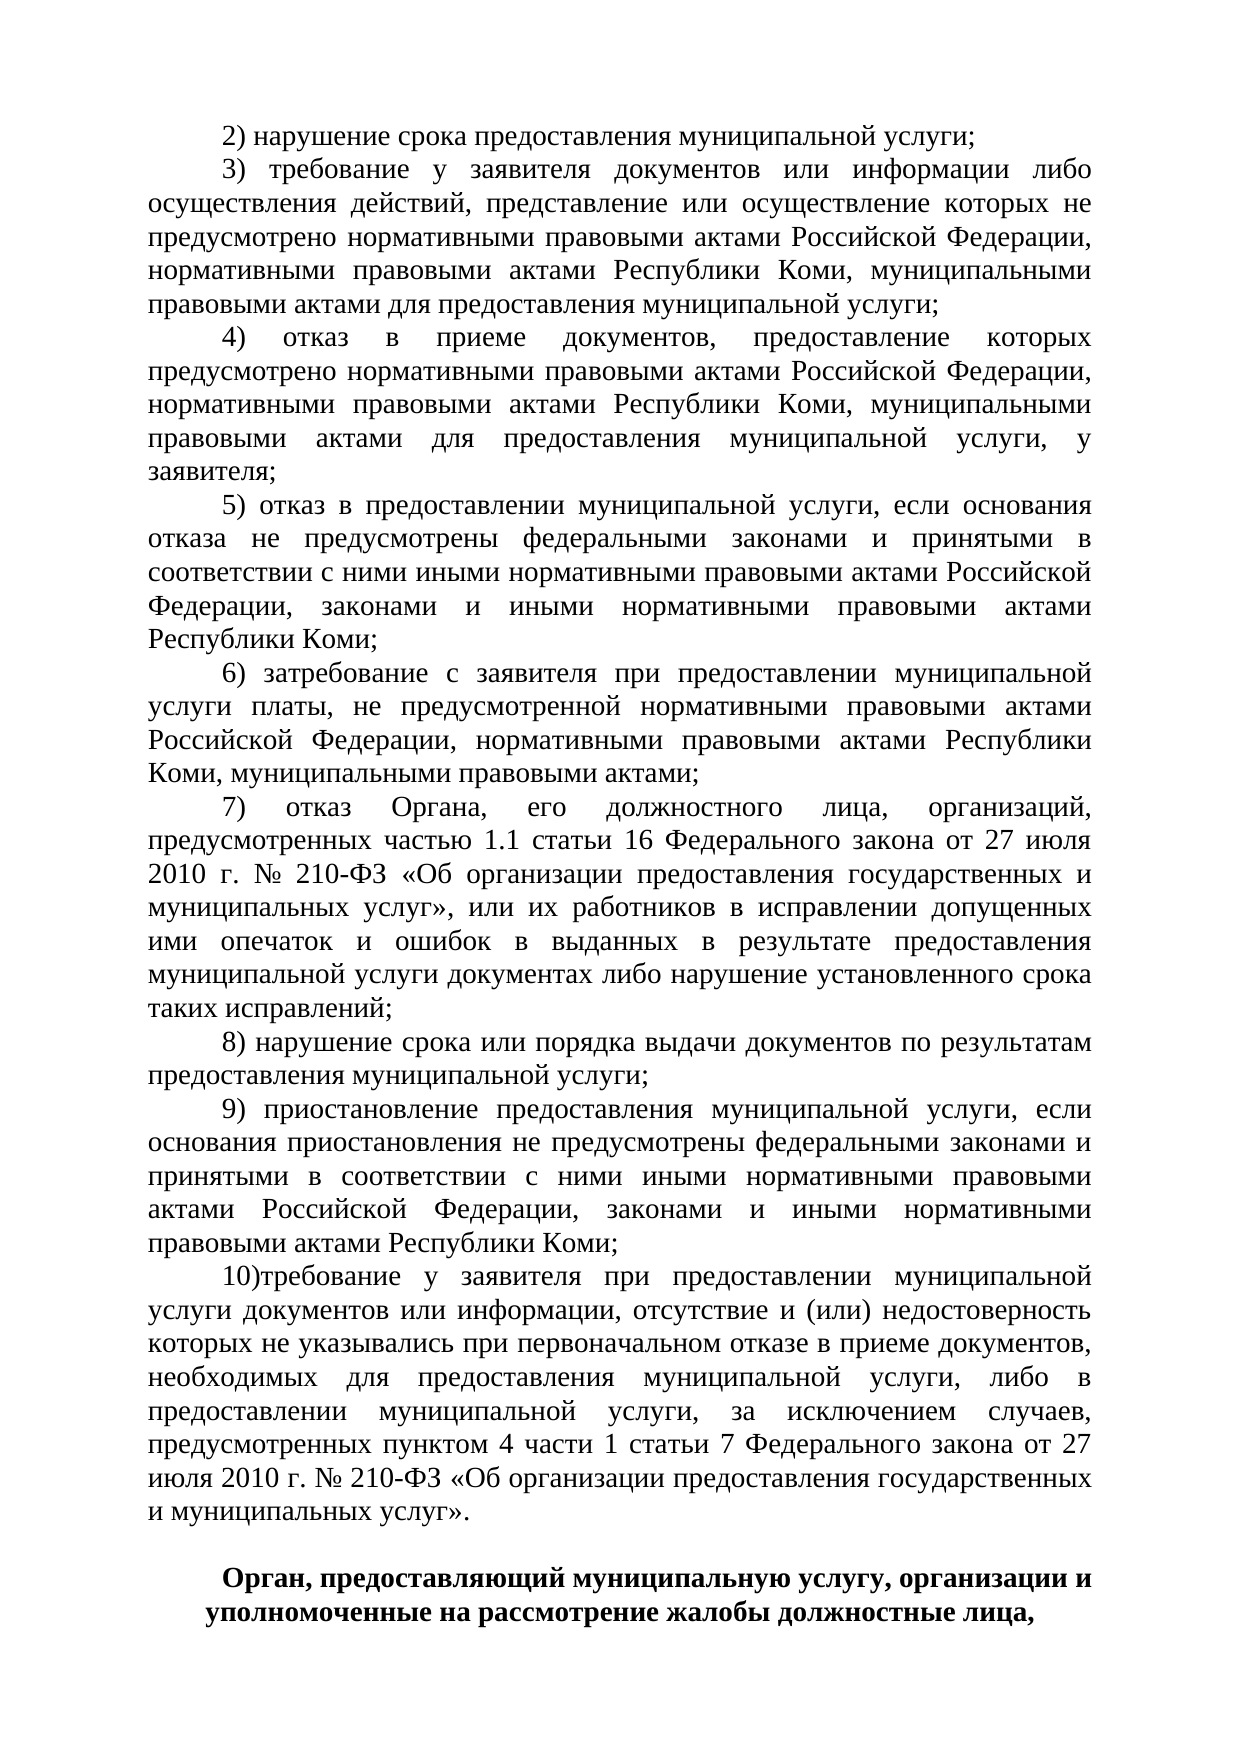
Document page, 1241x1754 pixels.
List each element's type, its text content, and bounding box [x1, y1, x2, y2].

text 2) нарушение срока предоставления муниципальной услуги; [148, 118, 1092, 152]
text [148, 1560, 1092, 1627]
text 4) отказ в приеме документов, предоставление которых предусмотрено нормативными правовыми актами Российской Федерации, нормативными правовыми актами Республики Коми, муниципальными правовыми актами для предоставления муниципальной услуги, у заявителя; [148, 319, 1092, 487]
text 3) требование у заявителя документов или информации либо осуществления действий, представление или осуществление которых не предусмотрено нормативными правовыми актами Российской Федерации, нормативными правовыми актами Республики Коми, муниципальными правовыми актами для предоставления муниципальной услуги; [148, 152, 1092, 319]
text 6) затребование с заявителя при предоставлении муниципальной услуги платы, не предусмотренной нормативными правовыми актами Российской Федерации, нормативными правовыми актами Республики Коми, муниципальными правовыми актами; [148, 655, 1092, 789]
text 7) отказ Органа, его должностного лица, организаций, предусмотренных частью 1.1 статьи 16 Федерального закона от 27 июля 2010 г. № 210-ФЗ «Об организации предоставления государственных и муниципальных услуг», или их работников в исправлении допущенных ими опечаток и ошибок в выданных в результате предоставления муниципальной услуги документах либо нарушение установленного срока таких исправлений; [148, 789, 1092, 1024]
text 10)требование у заявителя при предоставлении муниципальной услуги документов или информации, отсутствие и (или) недостоверность которых не указывались при первоначальном отказе в приеме документов, необходимых для предоставления муниципальной услуги, либо в предоставлении муниципальной услуги, за исключением случаев, предусмотренных пунктом 4 части 1 статьи 7 Федерального закона от 27 июля 2010 г. № 210-ФЗ «Об организации предоставления государственных и муниципальных услуг». [148, 1258, 1092, 1527]
text 5) отказ в предоставлении муниципальной услуги, если основания отказа не предусмотрены федеральными законами и принятыми в соответствии с ними иными нормативными правовыми актами Российской Федерации, законами и иными нормативными правовыми актами Республики Коми; [148, 487, 1092, 655]
text 8) нарушение срока или порядка выдачи документов по результатам предоставления муниципальной услуги; [148, 1024, 1092, 1091]
text 9) приостановление предоставления муниципальной услуги, если основания приостановления не предусмотрены федеральными законами и принятыми в соответствии с ними иными нормативными правовыми актами Российской Федерации, законами и иными нормативными правовыми актами Республики Коми; [148, 1091, 1092, 1258]
